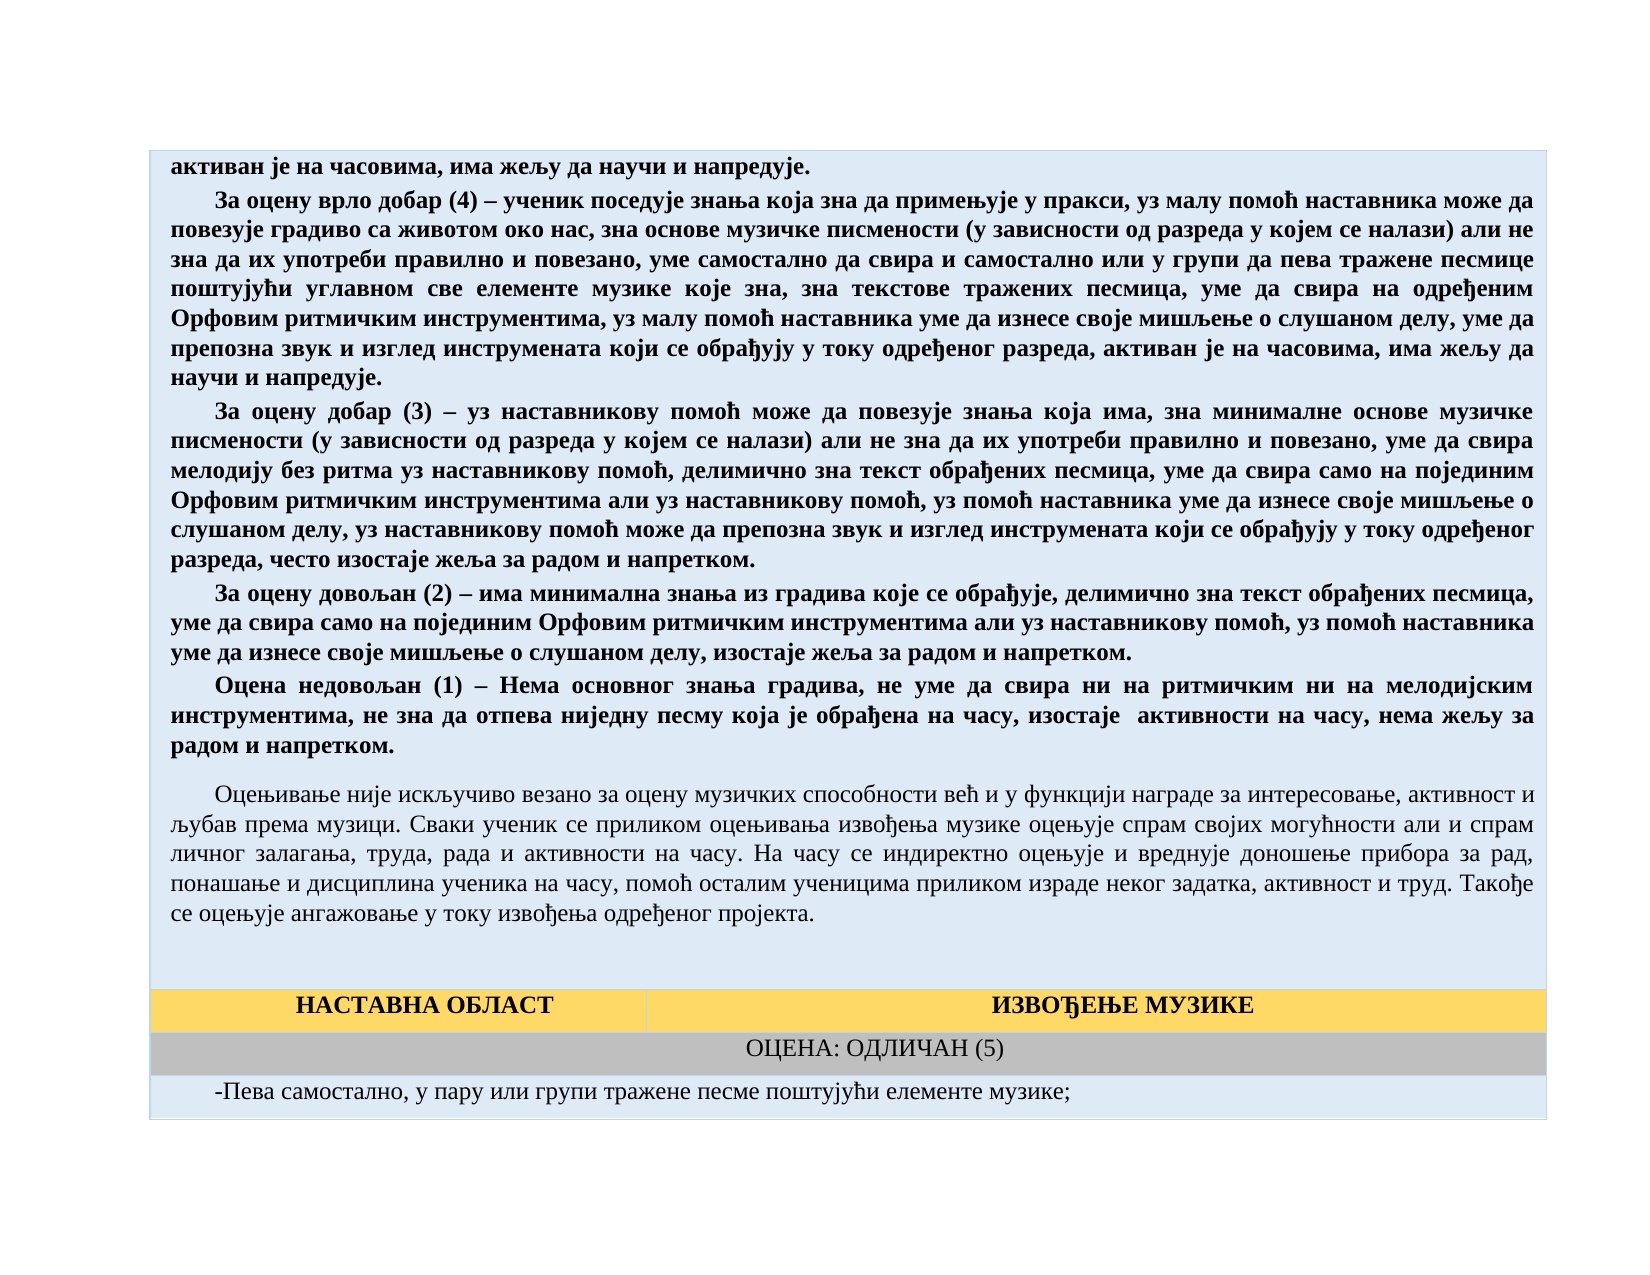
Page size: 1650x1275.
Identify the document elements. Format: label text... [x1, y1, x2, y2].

table_cell ОЦЕНА: ОДЛИЧАН (5) [151, 1033, 1546, 1075]
table_cell ИЗВОЂЕЊЕ МУЗИКЕ [647, 990, 1546, 1032]
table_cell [151, 1076, 1546, 1118]
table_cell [151, 151, 1546, 989]
table_cell НАСТАВНА ОБЛАСТ [151, 990, 646, 1032]
